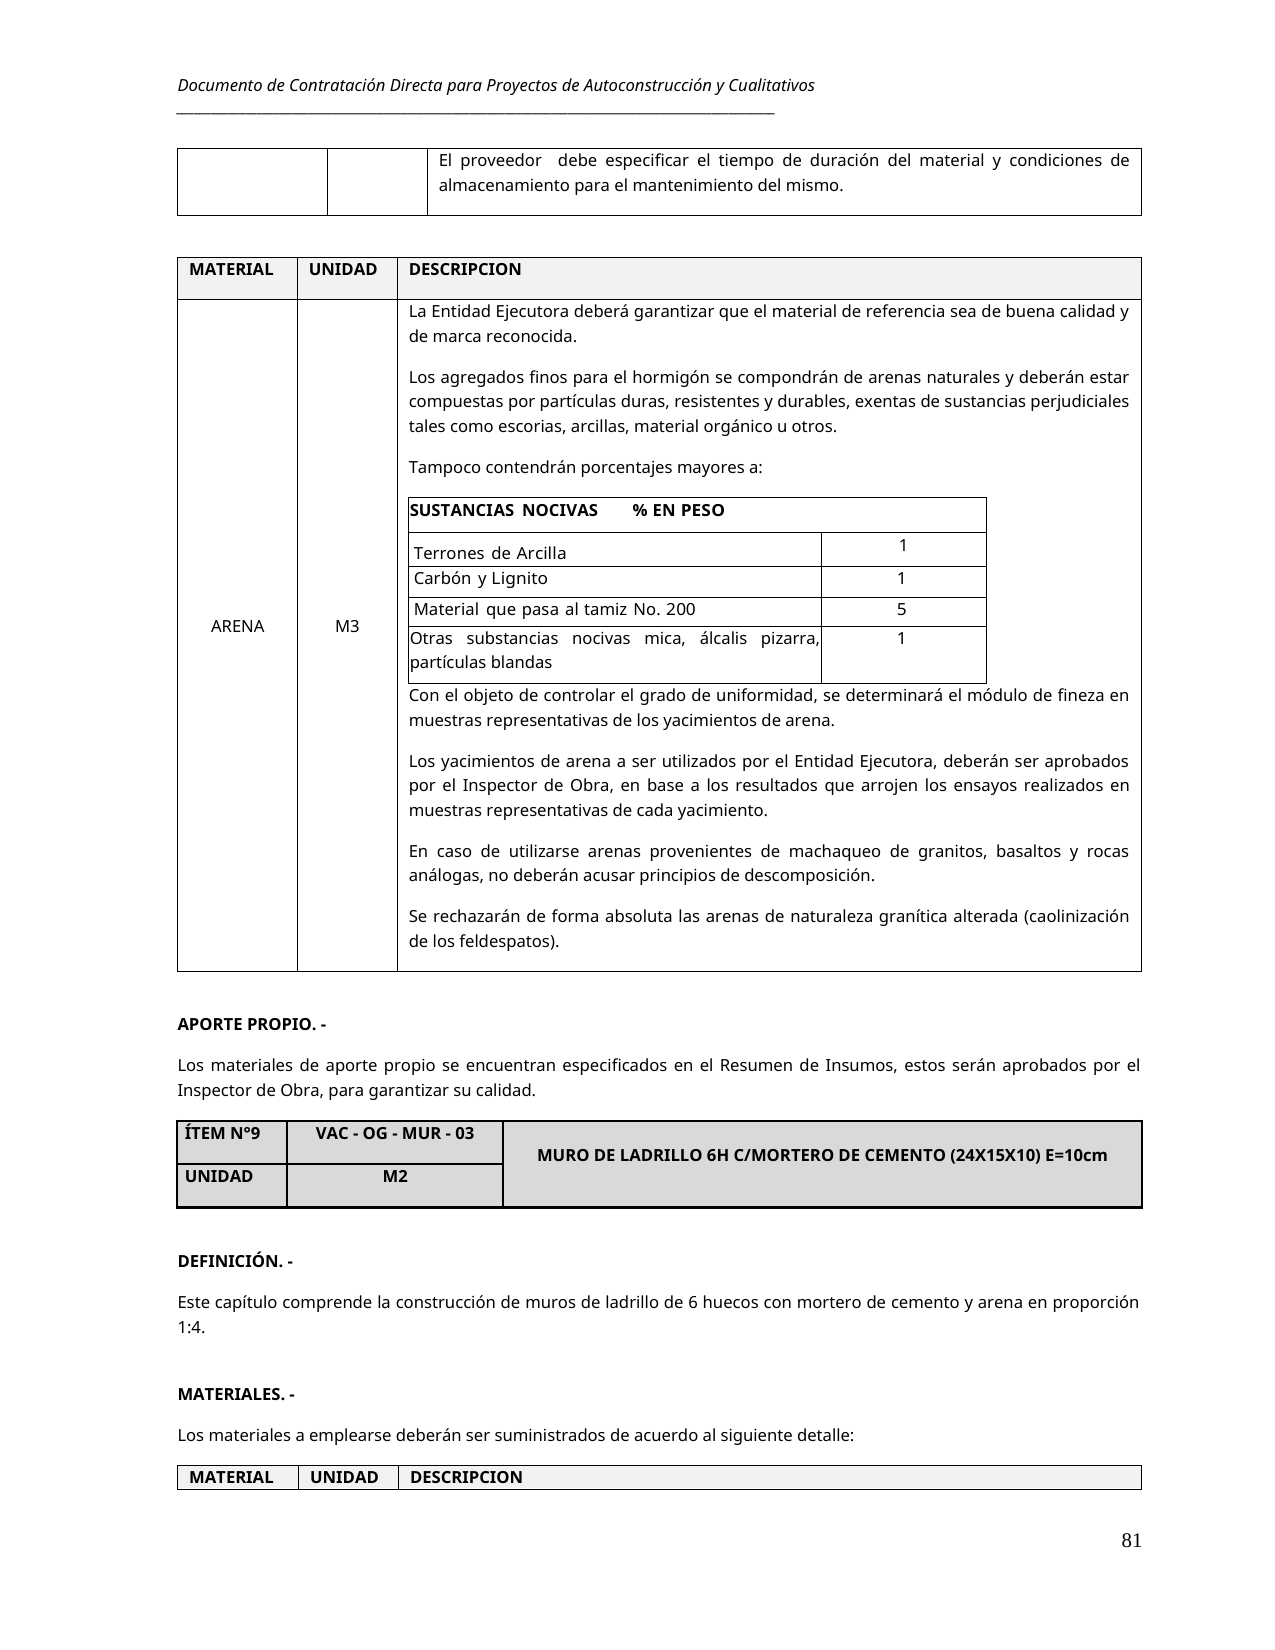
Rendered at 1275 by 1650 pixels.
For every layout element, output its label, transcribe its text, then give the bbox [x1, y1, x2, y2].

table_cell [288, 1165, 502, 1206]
text DEFINICIÓN. - [177, 1249, 1142, 1272]
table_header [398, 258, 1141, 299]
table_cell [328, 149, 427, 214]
text APORTE PROPIO. - [177, 1013, 1142, 1036]
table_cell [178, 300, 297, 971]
text Este capítulo comprende la construcción de muros de ladrillo de 6 huecos con mortero de cemento y arena en proporción 1:4. [177, 1291, 1142, 1364]
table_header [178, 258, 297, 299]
text Los materiales a emplearse deberán ser suministrados de acuerdo al siguiente detalle: [177, 1423, 1142, 1446]
text MATERIALES. - [177, 1382, 1142, 1405]
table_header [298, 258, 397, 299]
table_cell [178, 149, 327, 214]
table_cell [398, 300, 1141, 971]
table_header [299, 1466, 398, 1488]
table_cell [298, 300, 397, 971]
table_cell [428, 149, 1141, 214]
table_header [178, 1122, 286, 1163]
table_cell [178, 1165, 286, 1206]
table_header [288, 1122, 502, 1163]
text Los materiales de aporte propio se encuentran especificados en el Resumen de Insumos, estos serán aprobados por el Inspector de Obra, para garantizar su calidad. [177, 1054, 1142, 1101]
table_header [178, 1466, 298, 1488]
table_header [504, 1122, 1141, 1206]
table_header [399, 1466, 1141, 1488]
